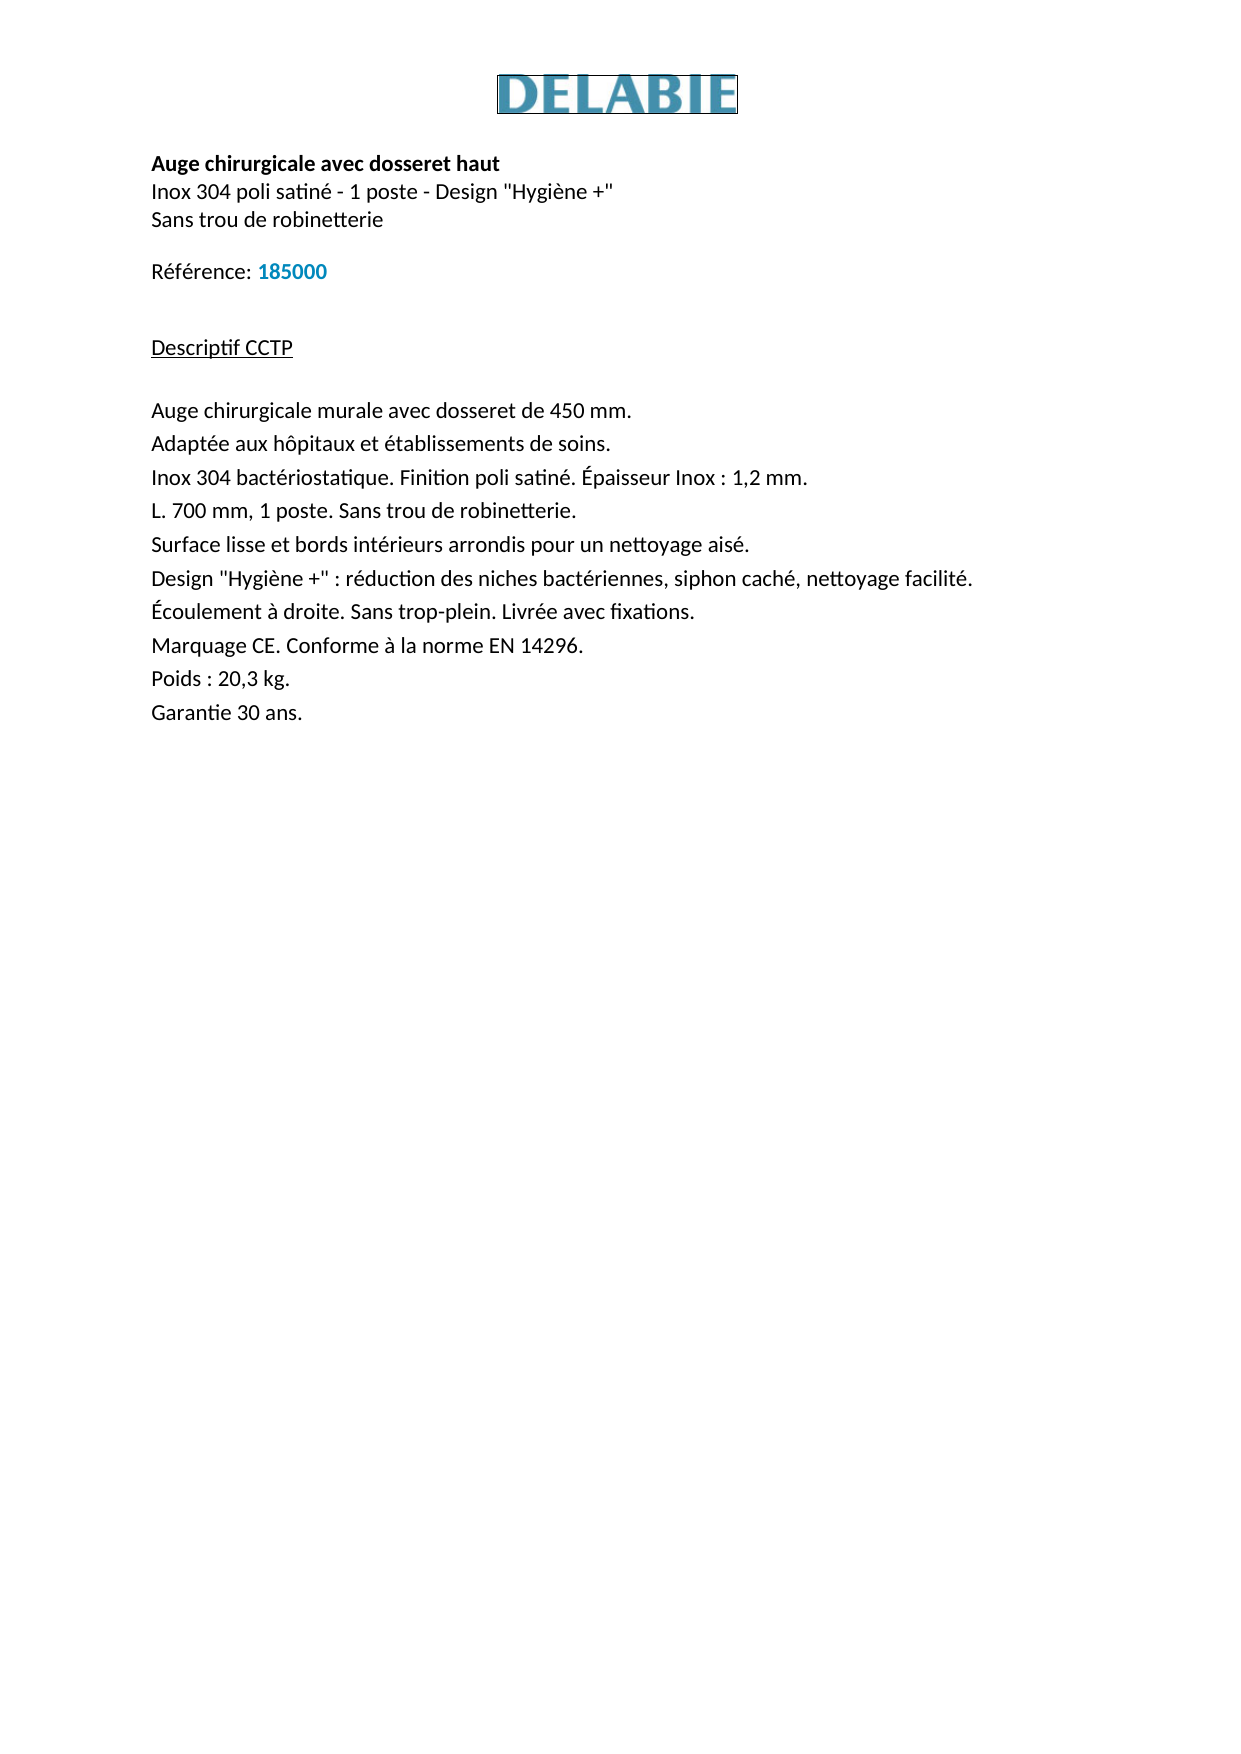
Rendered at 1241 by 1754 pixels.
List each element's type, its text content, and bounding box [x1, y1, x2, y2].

text Inox 304 bactériostatique. Finition poli satiné. Épaisseur Inox : 1,2 mm. [151, 463, 1084, 491]
text Auge chirurgicale avec dosseret haut [151, 149, 1084, 177]
text Descriptif CCTP [151, 333, 1084, 361]
text Écoulement à droite. Sans trop-plein. Livrée avec fixations. [151, 597, 1084, 625]
text Inox 304 poli satiné - 1 poste - Design "Hygiène +" [151, 177, 1084, 205]
text Référence: 185000 [151, 257, 1084, 285]
text Marquage CE. Conforme à la norme EN 14296. [151, 631, 1084, 659]
text Sans trou de robinetterie [151, 205, 1084, 233]
text Design "Hygiène +" : réduction des niches bactériennes, siphon caché, nettoyage facilité. [151, 564, 1084, 592]
text Auge chirurgicale murale avec dosseret de 450 mm. [151, 396, 1084, 424]
text L. 700 mm, 1 poste. Sans trou de robinetterie. [151, 497, 1084, 525]
text Poids : 20,3 kg. [151, 664, 1084, 692]
text Garantie 30 ans. [151, 698, 1084, 726]
text Surface lisse et bords intérieurs arrondis pour un nettoyage aisé. [151, 530, 1084, 558]
text Adaptée aux hôpitaux et établissements de soins. [151, 429, 1084, 458]
picture [498, 76, 737, 113]
